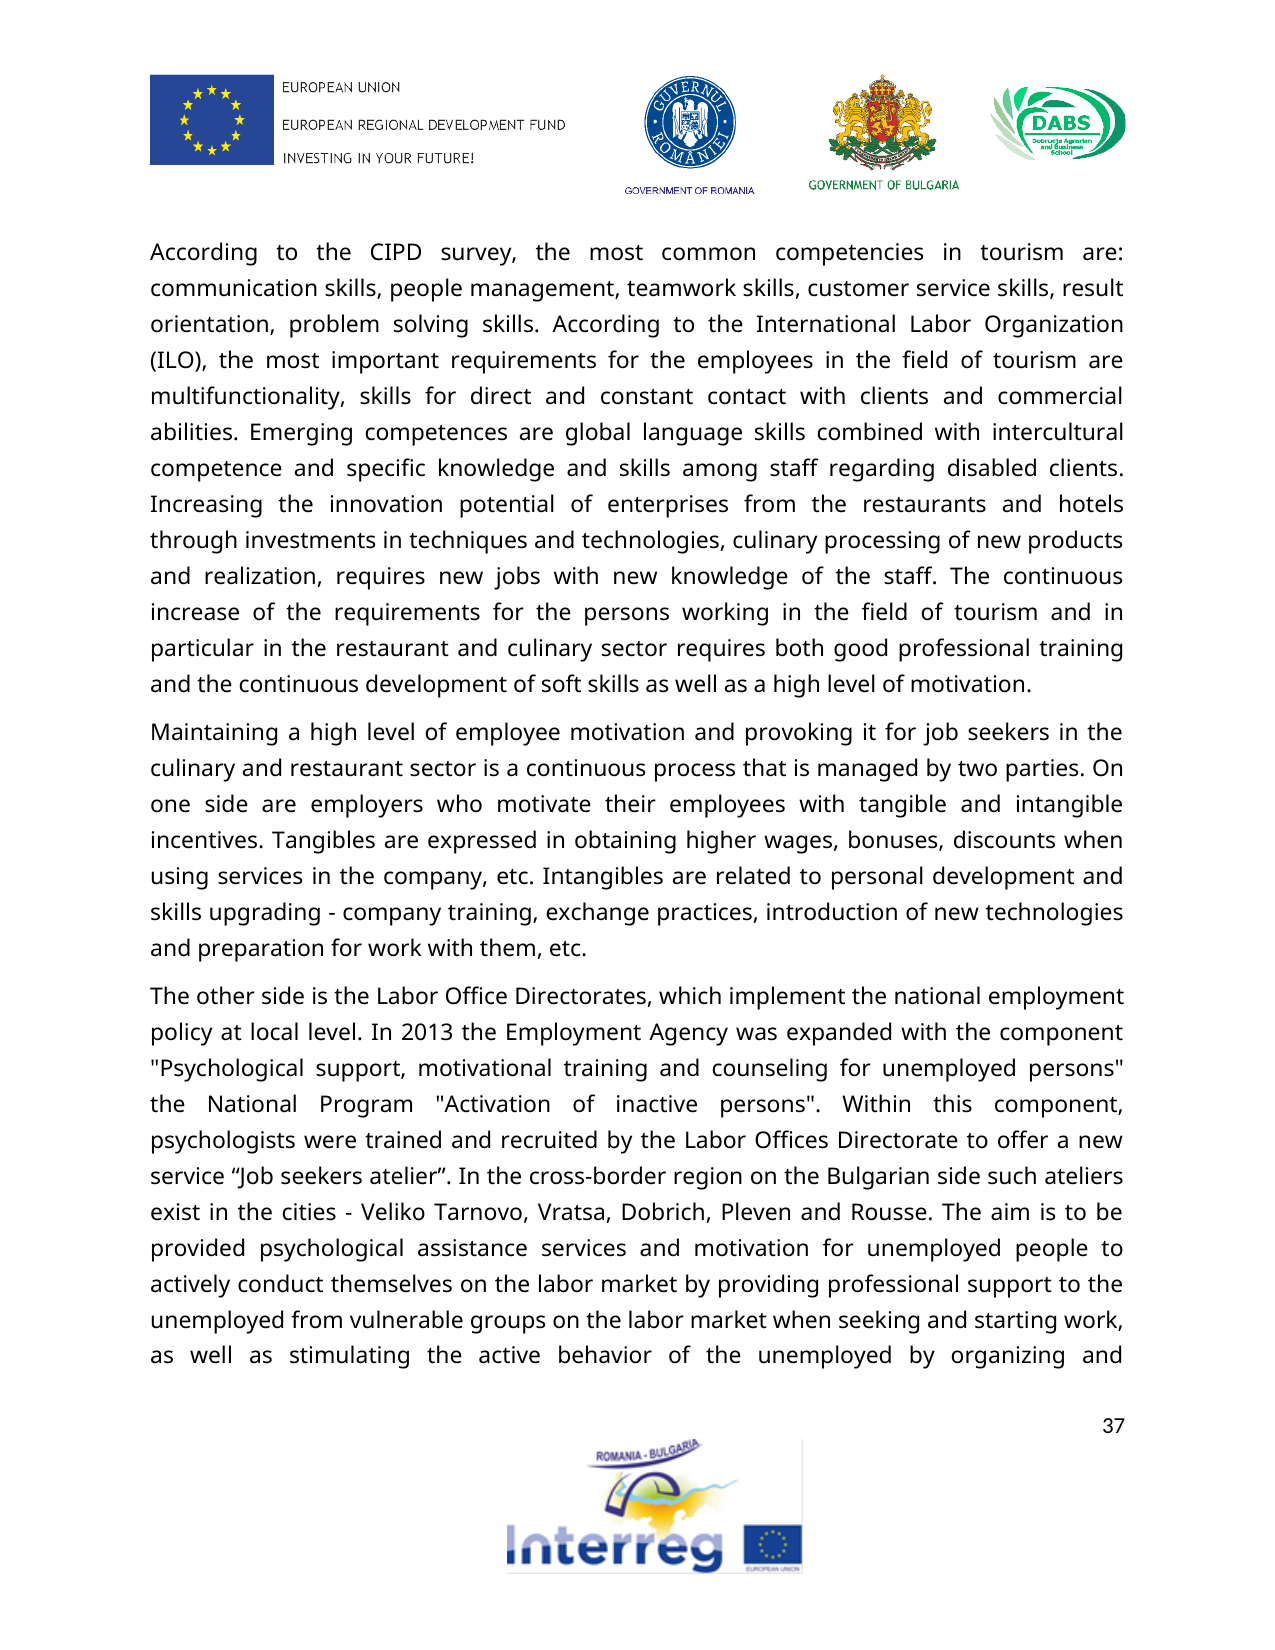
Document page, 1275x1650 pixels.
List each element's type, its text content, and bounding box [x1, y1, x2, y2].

picture [507, 1439, 804, 1575]
text According to the CIPD survey, the most common competencies in tourism are: communication skills, people management, teamwork skills, customer service skills, result orientation, problem solving skills. According to the International Labor Organization (ILO), the most important requirements for the employees in the field of tourism are multifunctionality, skills for direct and constant contact with clients and commercial abilities. Emerging competences are global language skills combined with intercultural competence and specific knowledge and skills among staff regarding disabled clients. Increasing the innovation potential of enterprises from the restaurants and hotels through investments in techniques and technologies, culinary processing of new products and realization, requires new jobs with new knowledge of the staff. The continuous increase of the requirements for the persons working in the field of tourism and in particular in the restaurant and culinary sector requires both good professional training and the continuous development of soft skills as well as a high level of motivation. [150, 236, 1125, 699]
picture [150, 74, 1126, 194]
text Maintaining a high level of employee motivation and provoking it for job seekers in the culinary and restaurant sector is a continuous process that is managed by two parties. On one side are employers who motivate their employees with tangible and intangible incentives. Tangibles are expressed in obtaining higher wages, bonuses, discounts when using services in the company, etc. Intangibles are related to personal development and skills upgrading - company training, exchange practices, introduction of new technologies and preparation for work with them, etc. [150, 716, 1125, 963]
